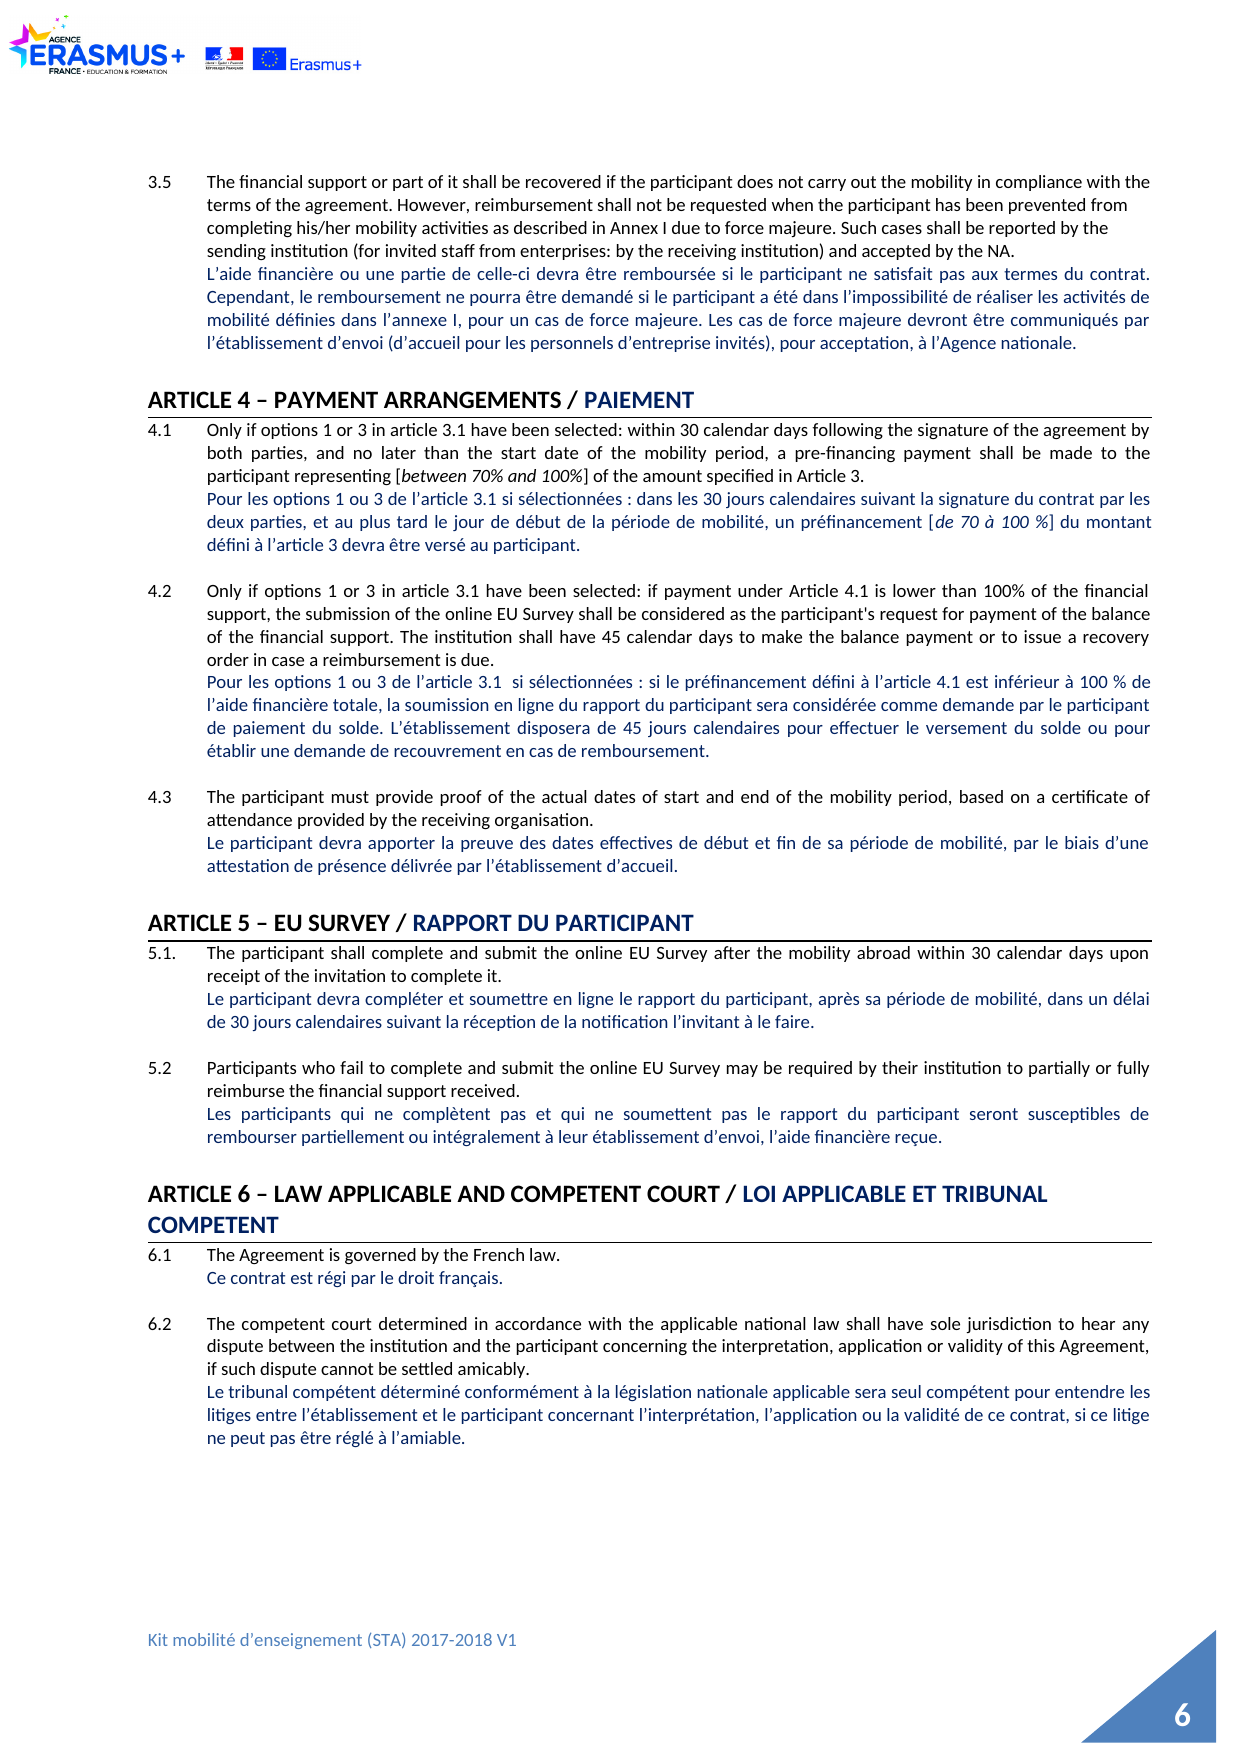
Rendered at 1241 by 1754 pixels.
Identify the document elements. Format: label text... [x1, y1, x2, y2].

text 3.5 The financial support or part of it shall be recovered if the participant does not carry out the mobility in compliance with the terms of the agreement. However, reimbursement shall not be requested when the participant has been prevented from completing his/her mobility activities as described in Annex I due to force majeure. Such cases shall be reported by the sending institution (for invited staff from enterprises: by the receiving institution) and accepted by the NA. [148, 171, 1152, 262]
text 5.2 Participants who fail to complete and submit the online EU Survey may be required by their institution to partially or fully reimburse the financial support received. [148, 1056, 1152, 1102]
text 6.2 The competent court determined in accordance with the applicable national law shall have sole jurisdiction to hear any dispute between the institution and the participant concerning the interpretation, application or validity of this Agreement, if such dispute cannot be settled amicably. [148, 1312, 1152, 1381]
text 4.2 Only if options 1 or 3 in article 3.1 have been selected: if payment under Article 4.1 is lower than 100% of the financial support, the submission of the online EU Survey shall be considered as the participant's request for payment of the balance of the financial support. The institution shall have 45 calendar days to make the balance payment or to issue a recovery order in case a reimbursement is due. [148, 579, 1152, 671]
text 4.3 The participant must provide proof of the actual dates of start and end of the mobility period, based on a certificate of attendance provided by the receiving organisation. [148, 785, 1152, 831]
text Ce contrat est régi par le droit français. [207, 1266, 1152, 1289]
text ARTICLE 4 – PAYMENT ARRANGEMENTS / PAIEMENT [148, 384, 1152, 417]
text ARTICLE 6 – LAW APPLICABLE AND COMPETENT COURT / LOI APPLICABLE ET TRIBUNAL COMPETENT [148, 1178, 1152, 1242]
text ARTICLE 5 – EU SURVEY / RAPPORT DU PARTICIPANT [148, 907, 1152, 940]
picture [8, 15, 362, 74]
text L’aide financière ou une partie de celle-ci devra être remboursée si le participant ne satisfait pas aux termes du contrat. Cependant, le remboursement ne pourra être demandé si le participant a été dans l’impossibilité de réaliser les activités de mobilité définies dans l’annexe I, pour un cas de force majeure. Les cas de force majeure devront être communiqués par l’établissement d’envoi (d’accueil pour les personnels d’entreprise invités), pour acceptation, à l’Agence nationale. [207, 262, 1152, 354]
text Les participants qui ne complètent pas et qui ne soumettent pas le rapport du participant seront susceptibles de rembourser partiellement ou intégralement à leur établissement d’envoi, l’aide financière reçue. [148, 1102, 1152, 1148]
text 6.1 The Agreement is governed by the French law. [148, 1243, 1152, 1266]
text Le tribunal compétent déterminé conformément à la législation nationale applicable sera seul compétent pour entendre les litiges entre l’établissement et le participant concernant l’interprétation, l’application ou la validité de ce contrat, si ce litige ne peut pas être réglé à l’amiable. [148, 1381, 1152, 1449]
text Pour les options 1 ou 3 de l’article 3.1 si sélectionnées : si le préfinancement défini à l’article 4.1 est inférieur à 100 % de l’aide financière totale, la soumission en ligne du rapport du participant sera considérée comme demande par le participant de paiement du solde. L’établissement disposera de 45 jours calendaires pour effectuer le versement du solde ou pour établir une demande de recouvrement en cas de remboursement. [207, 671, 1152, 762]
text 4.1 Only if options 1 or 3 in article 3.1 have been selected: within 30 calendar days following the signature of the agreement by both parties, and no later than the start date of the mobility period, a pre-financing payment shall be made to the participant representing [between 70% and 100%] of the amount specified in Article 3. [148, 418, 1152, 487]
text Pour les options 1 ou 3 de l’article 3.1 si sélectionnées : dans les 30 jours calendaires suivant la signature du contrat par les deux parties, et au plus tard le jour de début de la période de mobilité, un préfinancement [de 70 à 100 %] du montant défini à l’article 3 devra être versé au participant. [207, 487, 1152, 556]
text Le participant devra compléter et soumettre en ligne le rapport du participant, après sa période de mobilité, dans un délai de 30 jours calendaires suivant la réception de la notification l’invitant à le faire. [207, 987, 1152, 1033]
text 5.1. The participant shall complete and submit the online EU Survey after the mobility abroad within 30 calendar days upon receipt of the invitation to complete it. [148, 942, 1152, 987]
text Le participant devra apporter la preuve des dates effectives de début et fin de sa période de mobilité, par le biais d’une attestation de présence délivrée par l’établissement d’accueil. [207, 831, 1152, 877]
